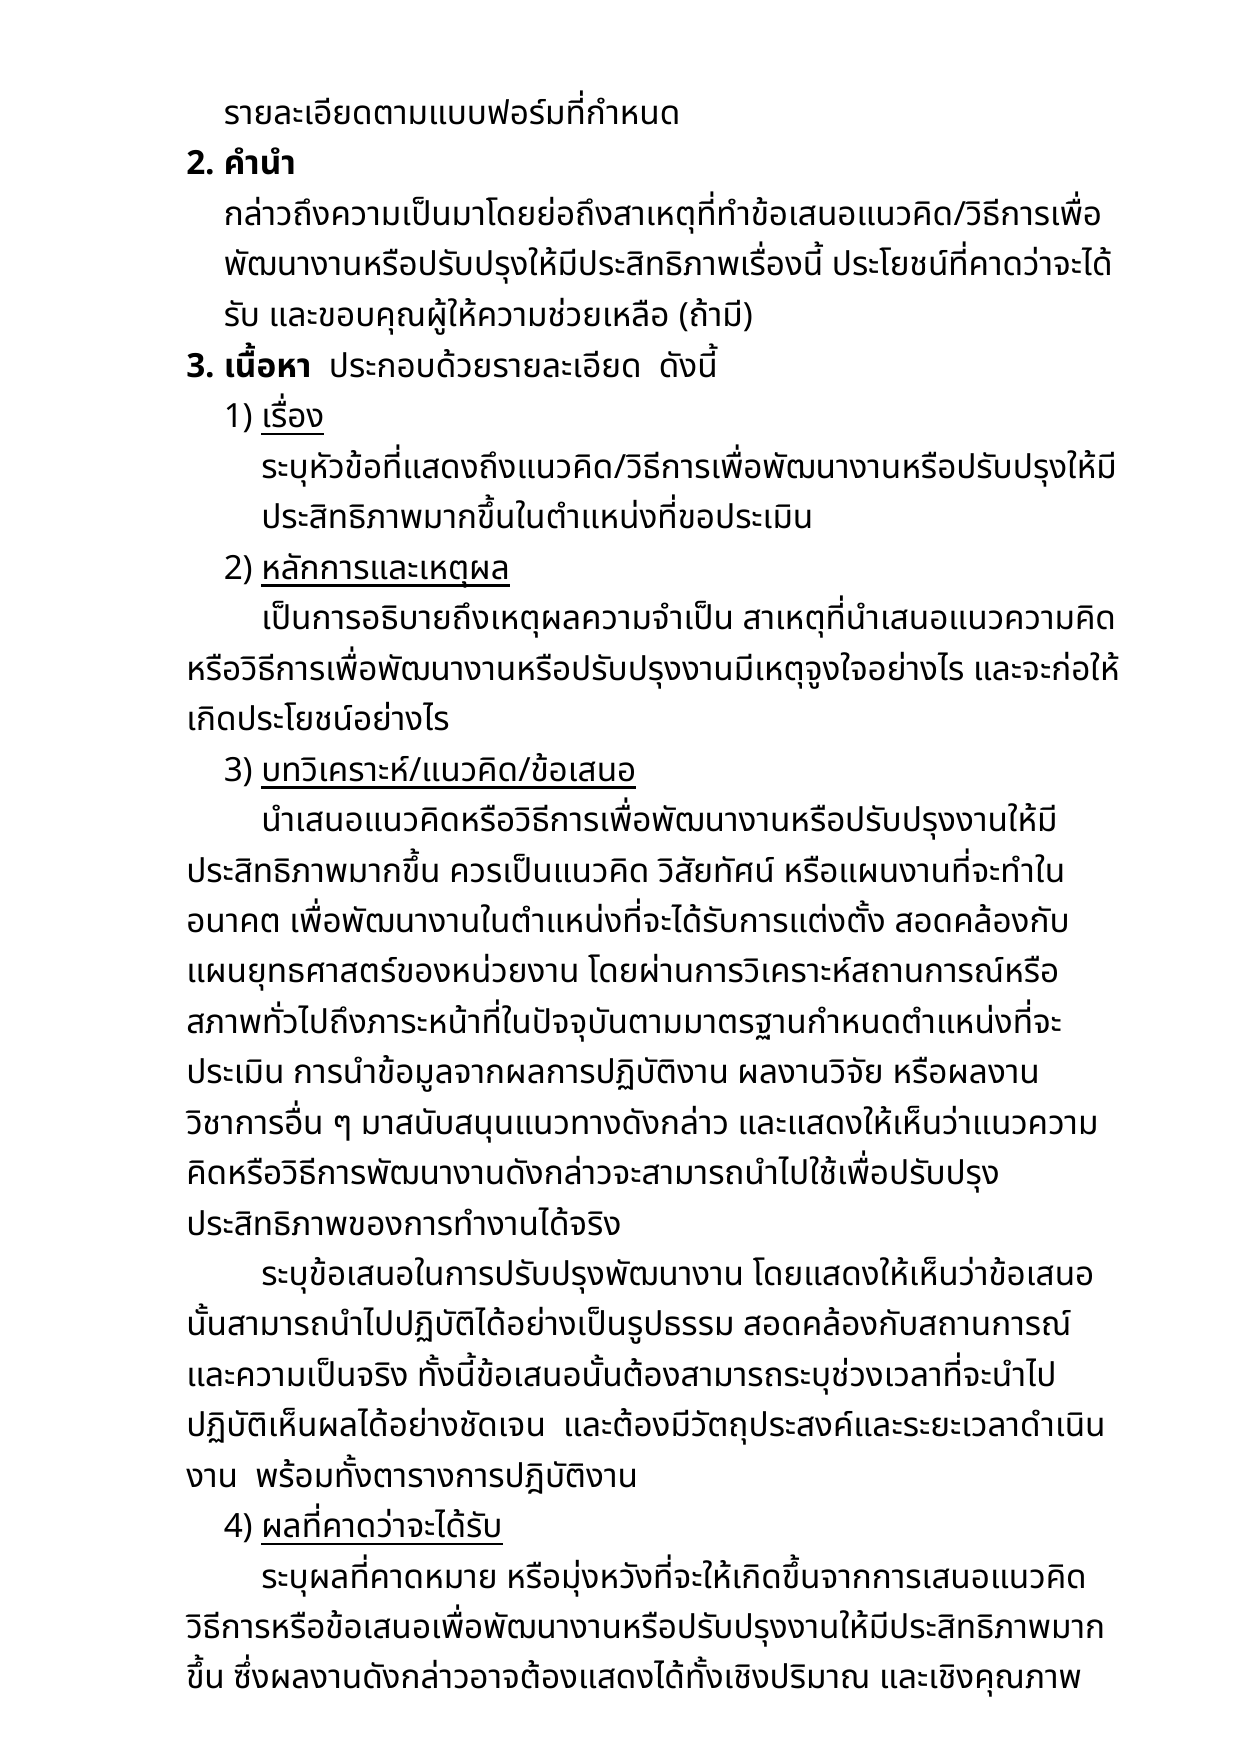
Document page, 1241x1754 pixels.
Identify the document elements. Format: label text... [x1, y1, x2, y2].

list หลักการและเหตุผล [223, 544, 1122, 594]
text เป็นการอธิบายถึงเหตุผลความจำเป็น สาเหตุที่นำเสนอแนวความคิดหรือวิธีการเพื่อพัฒนางานหรือปรับปรุงงานมีเหตุจูงใจอย่างไร และจะก่อให้เกิดประโยชน์อย่างไร [186, 594, 1122, 746]
list เนื้อหา ประกอบด้วยรายละเอียด ดังนี้ [186, 341, 1122, 392]
text ระบุหัวข้อที่แสดงถึงแนวคิด/วิธีการเพื่อพัฒนางานหรือปรับปรุงให้มีประสิทธิภาพมากขึ้นในตำแหน่งที่ขอประเมิน [261, 443, 1122, 544]
text รายละเอียดตามแบบฟอร์มที่กำหนด [223, 89, 1122, 139]
list บทวิเคราะห์/แนวคิด/ข้อเสนอ [223, 746, 1122, 796]
list เรื่อง [223, 392, 1122, 443]
text นำเสนอแนวคิดหรือวิธีการเพื่อพัฒนางานหรือปรับปรุงงานให้มีประสิทธิภาพมากขึ้น ควรเป็นแนวคิด วิสัยทัศน์ หรือแผนงานที่จะทำในอนาคต เพื่อพัฒนางานในตำแหน่งที่จะได้รับการแต่งตั้ง สอดคล้องกับแผนยุทธศาสตร์ของหน่วยงาน โดยผ่านการวิเคราะห์สถานการณ์หรือสภาพทั่วไปถึงภาระหน้าที่ในปัจจุบันตามมาตรฐานกำหนดตำแหน่งที่จะประเมิน การนำข้อมูลจากผลการปฏิบัติงาน ผลงานวิจัย หรือผลงานวิชาการอื่น ๆ มาสนับสนุนแนวทางดังกล่าว และแสดงให้เห็นว่าแนวความคิดหรือวิธีการพัฒนางานดังกล่าวจะสามารถนำไปใช้เพื่อปรับปรุงประสิทธิภาพของการทำงานได้จริง [186, 796, 1122, 1250]
text ระบุข้อเสนอในการปรับปรุงพัฒนางาน โดยแสดงให้เห็นว่าข้อเสนอนั้นสามารถนำไปปฏิบัติได้อย่างเป็นรูปธรรม สอดคล้องกับสถานการณ์ และความเป็นจริง ทั้งนี้ข้อเสนอนั้นต้องสามารถระบุช่วงเวลาที่จะนำไปปฏิบัติเห็นผลได้อย่างชัดเจน และต้องมีวัตถุประสงค์และระยะเวลาดำเนินงาน พร้อมทั้งตารางการปฎิบัติงาน [186, 1250, 1122, 1502]
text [186, 1553, 1122, 1704]
list คำนำ [186, 139, 1122, 190]
text กล่าวถึงความเป็นมาโดยย่อถึงสาเหตุที่ทำข้อเสนอแนวคิด/วิธีการเพื่อพัฒนางานหรือปรับปรุงให้มีประสิทธิภาพเรื่องนี้ ประโยชน์ที่คาดว่าจะได้รับ และขอบคุณผู้ให้ความช่วยเหลือ (ถ้ามี) [223, 190, 1122, 341]
list ผลที่คาดว่าจะได้รับ [223, 1502, 1122, 1553]
